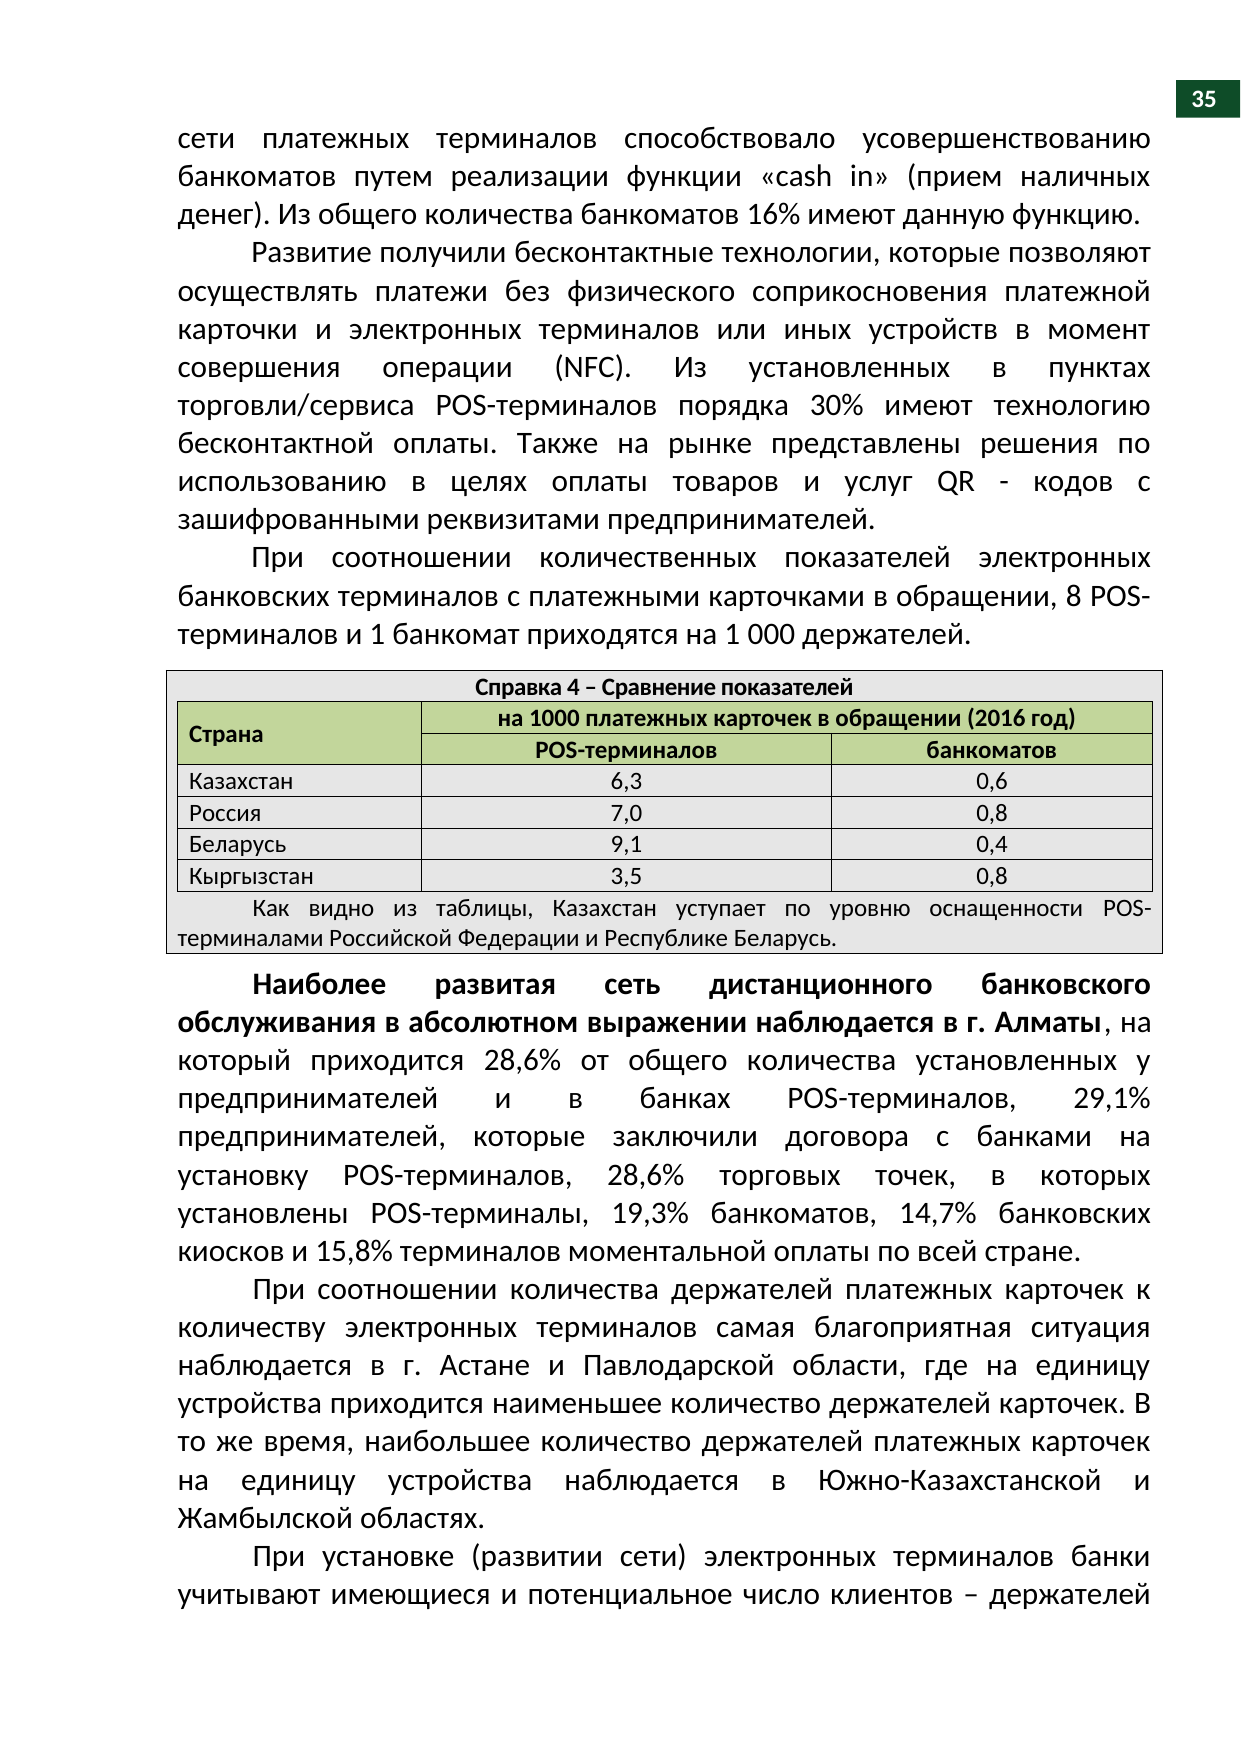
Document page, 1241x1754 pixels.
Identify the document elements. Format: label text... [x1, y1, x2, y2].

text Наиболее развитая сеть дистанционного банковского обслуживания в абсолютном выражении наблюдается в г. Алматы, на который приходится 28,6% от общего количества установленных у предпринимателей и в банках POS-терминалов, 29,1% предпринимателей, которые заключили договора с банками на установку POS-терминалов, 28,6% торговых точек, в которых установлены POS-терминалы, 19,3% банкоматов, 14,7% банковских киосков и 15,8% терминалов моментальной оплаты по всей стране. [177, 964, 1152, 1269]
text При соотношении количественных показателей электронных банковских терминалов с платежными карточками в обращении, 8 POS-терминалов и 1 банкомат приходятся на 1 000 держателей. [177, 537, 1152, 652]
text Развитие получили бесконтактные технологии, которые позволяют осуществлять платежи без физического соприкосновения платежной карточки и электронных терминалов или иных устройств в момент совершения операции (NFC). Из установленных в пунктах торговли/сервиса POS-терминалов порядка 30% имеют технологию бесконтактной оплаты. Также на рынке представлены решения по использованию в целях оплаты товаров и услуг QR - кодов с зашифрованными реквизитами предпринимателей. [177, 232, 1152, 537]
text При соотношении количества держателей платежных карточек к количеству электронных терминалов самая благоприятная ситуация наблюдается в г. Астане и Павлодарской области, где на единицу устройства приходится наименьшее количество держателей карточек. В то же время, наибольшее количество держателей платежных карточек на единицу устройства наблюдается в Южно-Казахстанской и Жамбылской областях. [177, 1269, 1152, 1536]
table_header Справка 4 – Сравнение показателей Как видно из таблицы, Казахстан уступает по уровню оснащенности POS-терминалами Российской Федерации и Республике Беларусь. [167, 671, 1162, 953]
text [177, 1536, 1152, 1612]
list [177, 118, 1152, 232]
